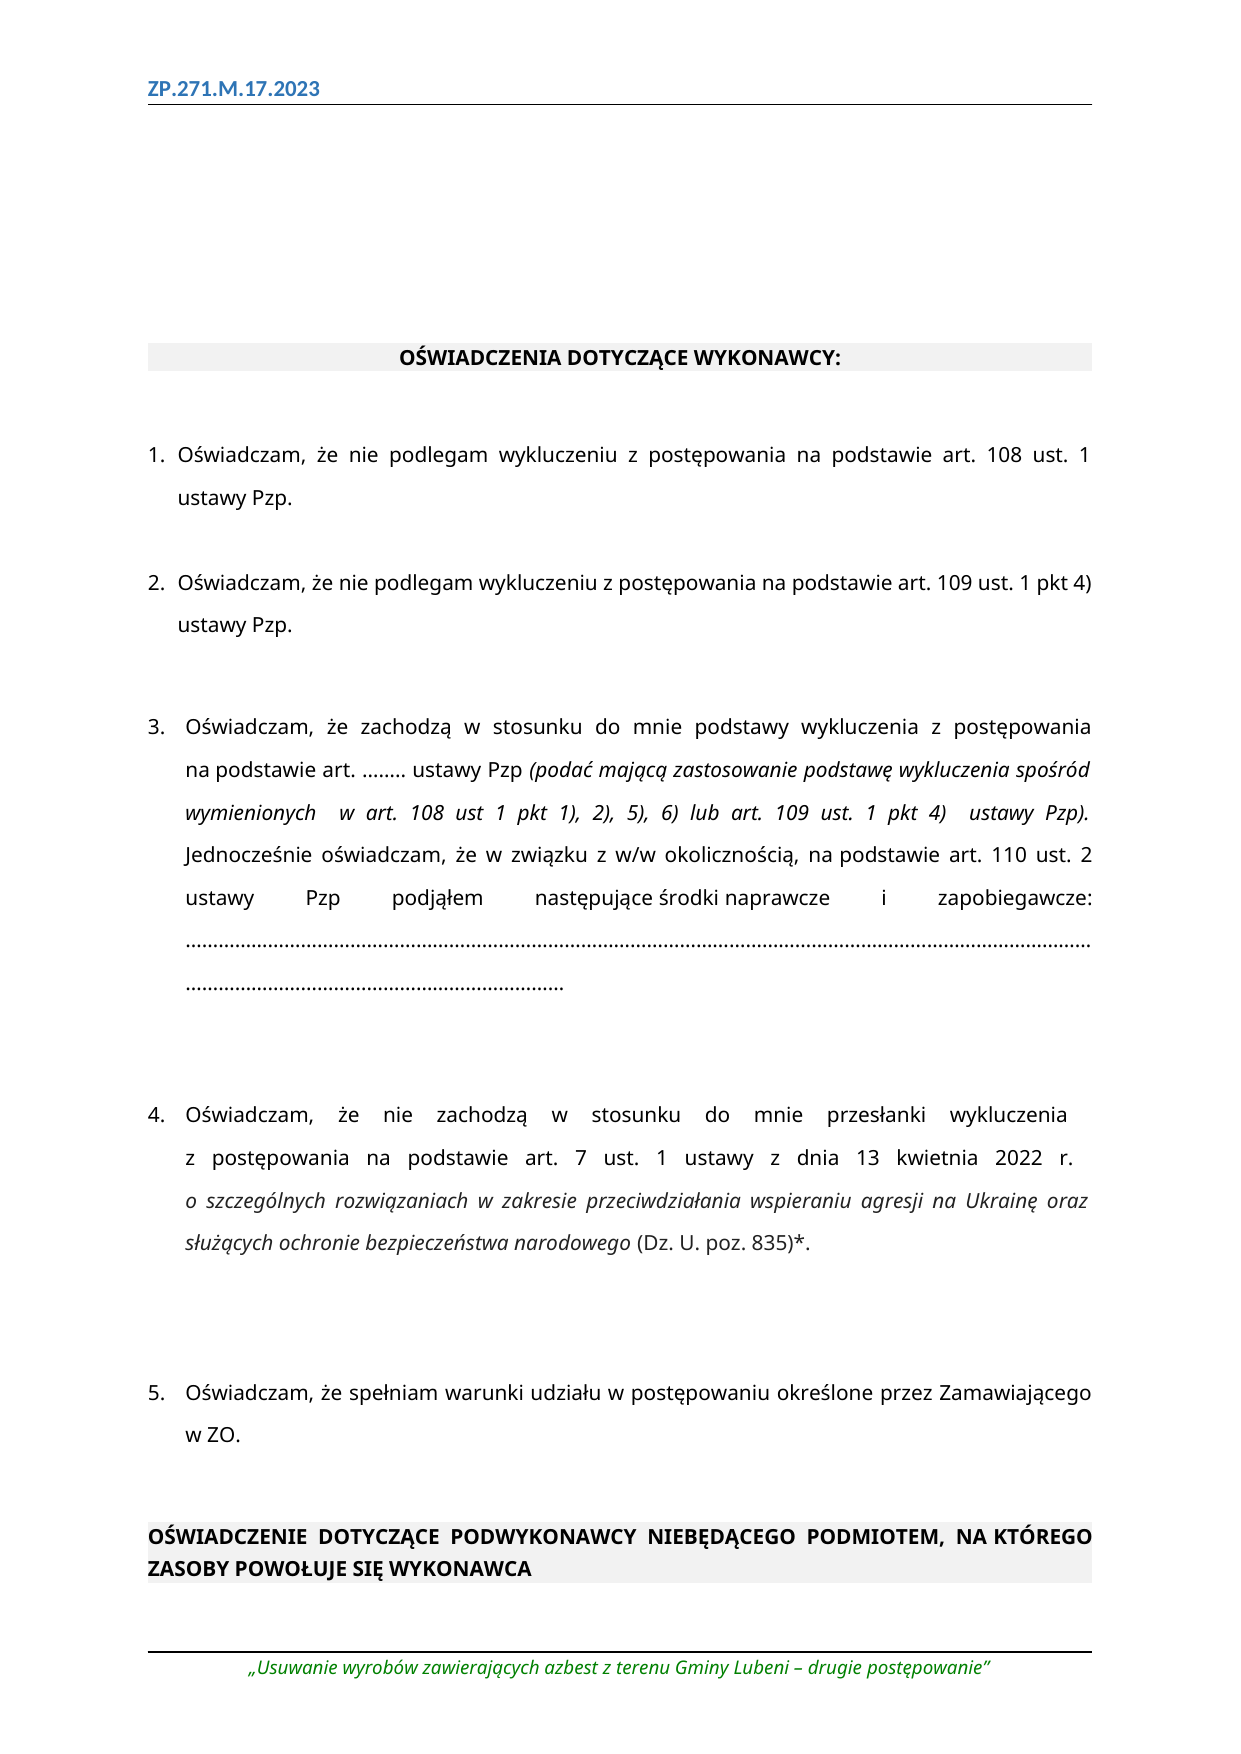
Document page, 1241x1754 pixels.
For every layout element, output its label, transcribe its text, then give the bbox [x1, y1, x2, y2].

list Oświadczam, że nie podlegam wykluczeniu z postępowania na podstawie art. 108 ust. 1 ustawy Pzp. [148, 440, 1092, 511]
text OŚWIADCZENIE DOTYCZĄCE PODWYKONAWCY NIEBĘDĄCEGO PODMIOTEM, NA KTÓREGO ZASOBY POWOŁUJE SIĘ WYKONAWCA [148, 1522, 1092, 1583]
text OŚWIADCZENIA DOTYCZĄCE WYKONAWCY: [148, 343, 1092, 371]
list Oświadczam, że nie podlegam wykluczeniu z postępowania na podstawie art. 109 ust. 1 pkt 4) ustawy Pzp. [148, 568, 1092, 639]
list Oświadczam, że spełniam warunki udziału w postępowaniu określone przez Zamawiającego w ZO. [148, 1378, 1092, 1449]
list Oświadczam, że nie zachodzą w stosunku do mnie przesłanki wykluczenia z postępowania na podstawie art. 7 ust. 1 ustawy z dnia 13 kwietnia 2022 r. o szczególnych rozwiązaniach w zakresie przeciwdziałania wspieraniu agresji na Ukrainę oraz służących ochronie bezpieczeństwa narodowego (Dz. U. poz. 835)*. [148, 1101, 1092, 1257]
list Oświadczam, że zachodzą w stosunku do mnie podstawy wykluczenia z postępowania na podstawie art. …….. ustawy Pzp (podać mającą zastosowanie podstawę wykluczenia spośród wymienionych w art. 108 ust 1 pkt 1), 2), 5), 6) lub art. 109 ust. 1 pkt 4) ustawy Pzp). Jednocześnie oświadczam, że w związku z w/w okolicznością, na podstawie art. 110 ust. 2 ustawy Pzp podjąłem następujące środki naprawcze i zapobiegawcze: ……………………………………………………………………………………………………………………………………………………………………………………………………………… [148, 712, 1092, 997]
